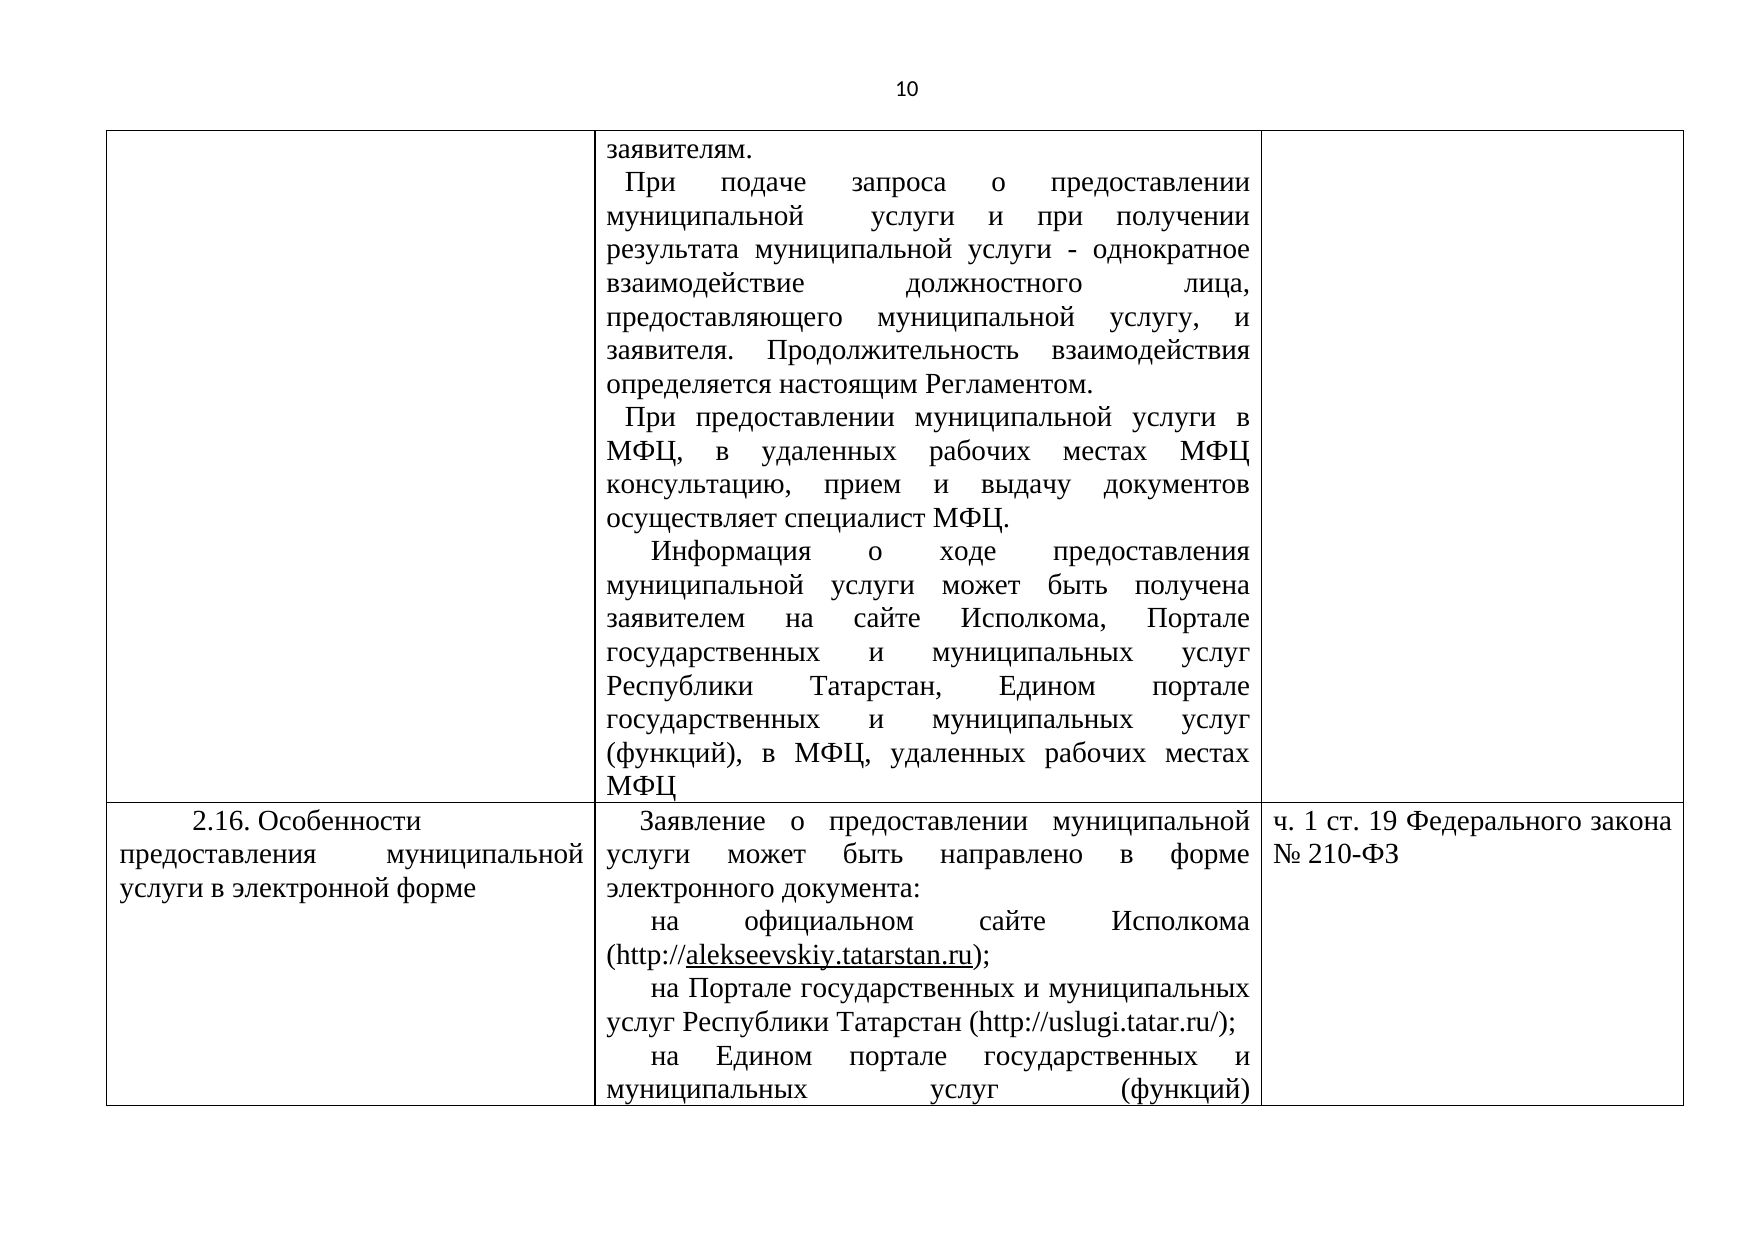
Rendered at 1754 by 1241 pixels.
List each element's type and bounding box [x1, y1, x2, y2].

table_cell [596, 803, 1261, 1105]
table_cell [1262, 131, 1683, 802]
table_cell [107, 131, 594, 802]
table_cell [1262, 803, 1683, 1105]
table_cell [107, 803, 594, 1105]
table_cell [596, 131, 1261, 802]
